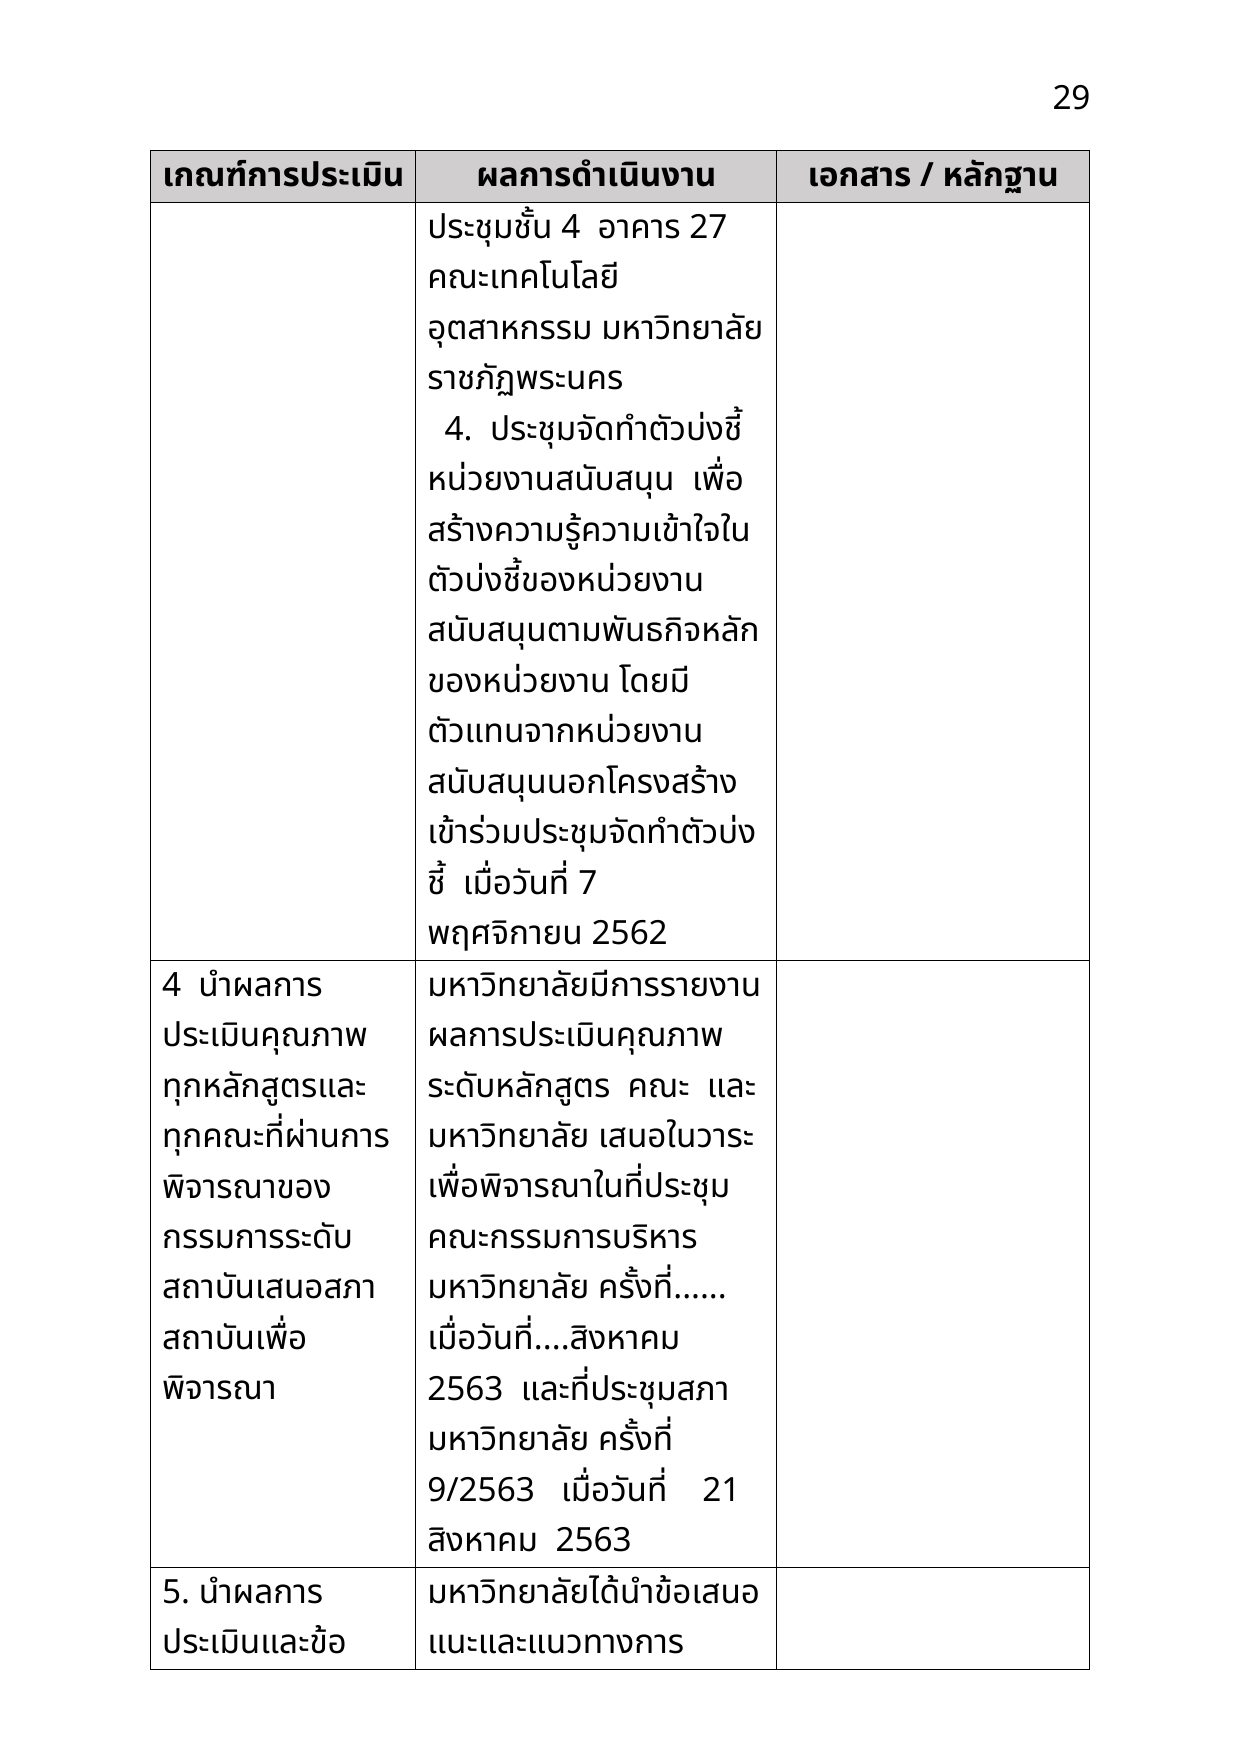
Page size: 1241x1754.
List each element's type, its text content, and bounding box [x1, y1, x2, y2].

table_cell [777, 1568, 1089, 1669]
table_header ผลการดำเนินงาน [416, 151, 776, 202]
table_cell 4 นำผลการประเมินคุณภาพทุกหลักสูตรและทุกคณะที่ผ่านการพิจารณาของกรรมการระดับสถาบันเสนอสภาสถาบันเพื่อพิจารณา [151, 961, 415, 1567]
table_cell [416, 203, 776, 960]
table_cell [777, 961, 1089, 1567]
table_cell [151, 203, 415, 960]
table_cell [151, 1568, 415, 1669]
table_header เกณฑ์การประเมิน [151, 151, 415, 202]
table_cell [777, 203, 1089, 960]
table_header เอกสาร / หลักฐาน [777, 151, 1089, 202]
table_cell มหาวิทยาลัยมีการรายงานผลการประเมินคุณภาพระดับหลักสูตร คณะ และมหาวิทยาลัย เสนอในวาระเพื่อพิจารณาในที่ประชุมคณะกรรมการบริหารมหาวิทยาลัย ครั้งที่...... เมื่อวันที่....สิงหาคม 2563 และที่ประชุมสภามหาวิทยาลัย ครั้งที่ 9/2563 เมื่อวันที่ 21 สิงหาคม 2563 [416, 961, 776, 1567]
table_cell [416, 1568, 776, 1669]
